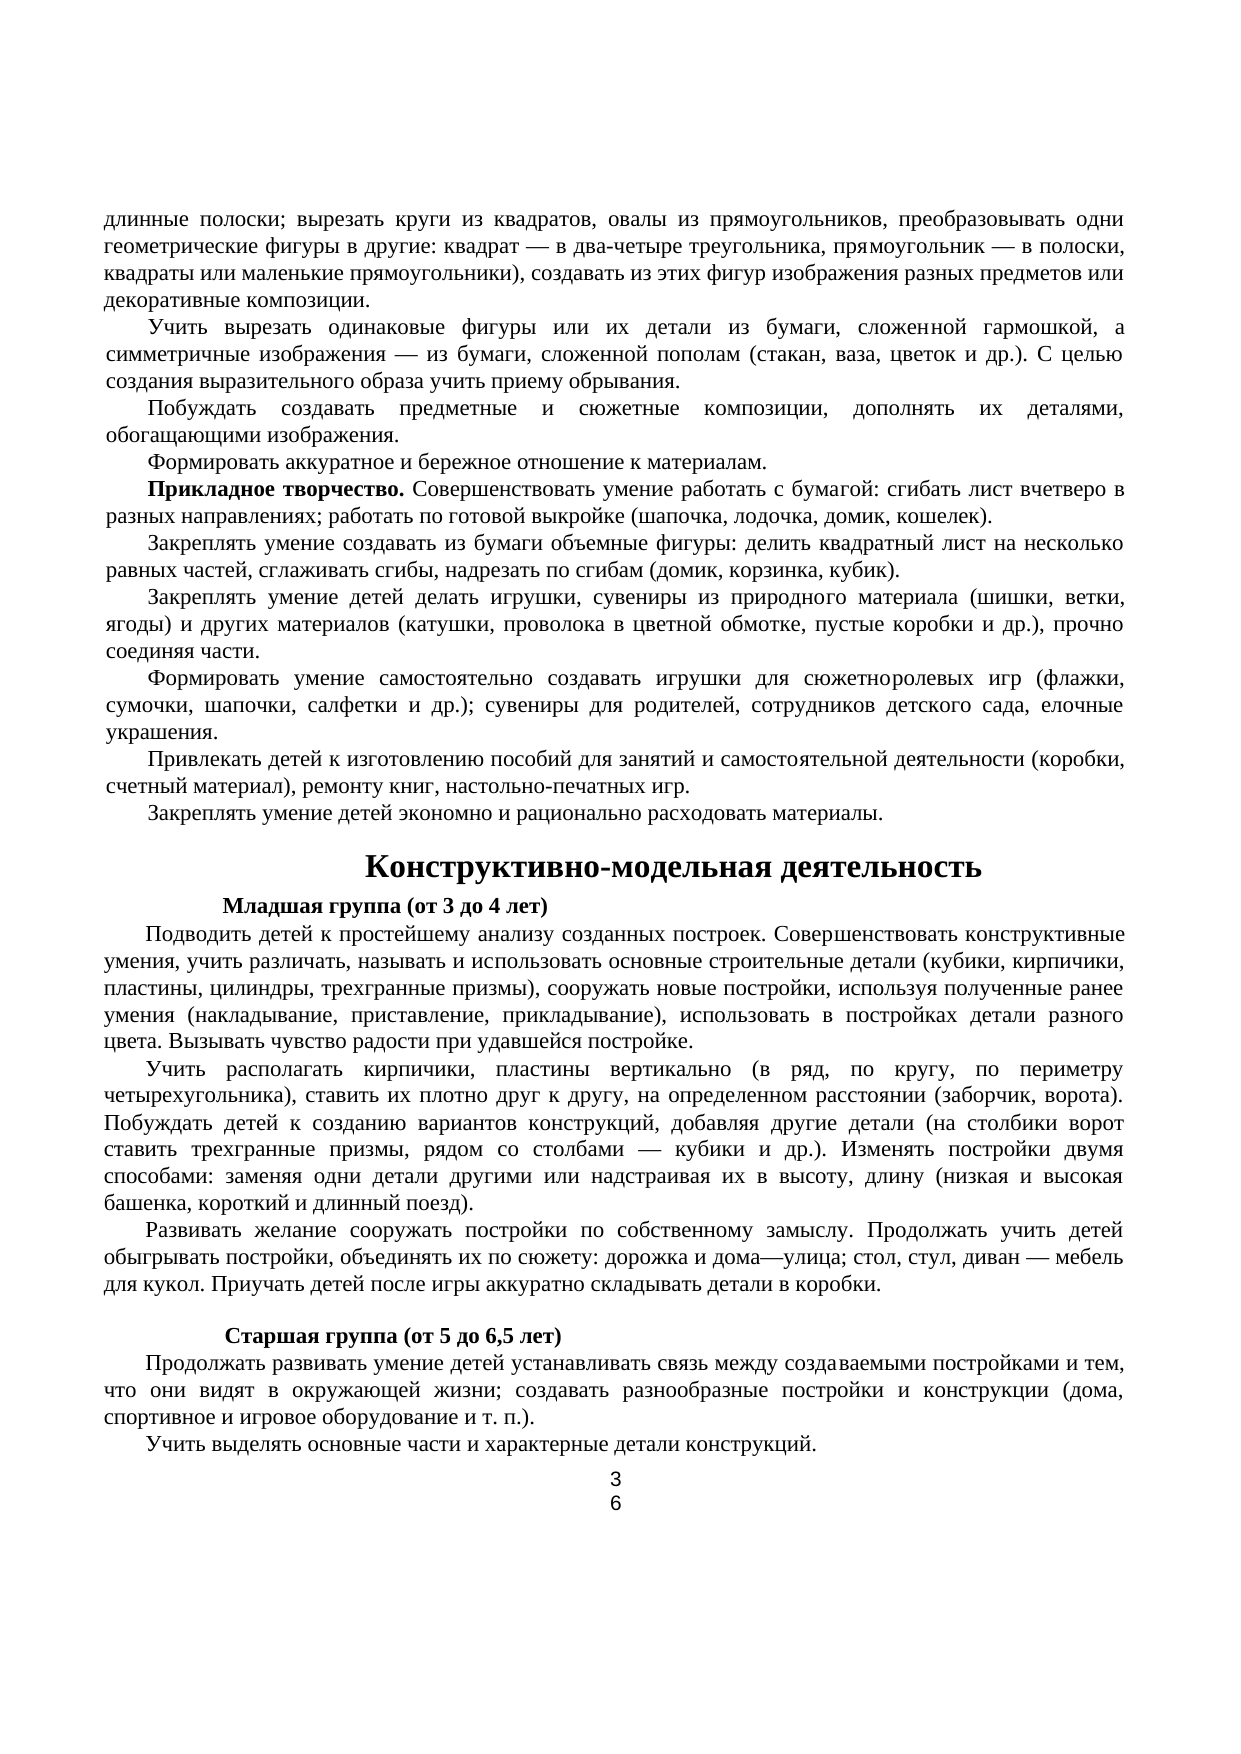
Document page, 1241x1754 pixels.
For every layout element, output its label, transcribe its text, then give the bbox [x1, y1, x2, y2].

text Подводить детей к простейшему анализу созданных построек. Совершенствовать конструктивные умения, учить различать, называть и использовать основные строительные детали (кубики, кирпичики, пластины, цилиндры, трехгранные призмы), сооружать новые постройки, используя полученные ранее умения (накладывание, приставление, прикладывание), использовать в постройках детали разного цвета. Вызывать чувство радости при удавшейся постройке. [103, 919, 1125, 1054]
text Учить выделять основные части и характерные детали конструкций. [103, 1430, 1125, 1457]
text Побуждать создавать предметные и сюжетные композиции, дополнять их деталями, обогащающими изображения. [106, 394, 1125, 448]
text Продолжать развивать умение детей устанавливать связь между создаваемыми постройками и тем, что они видят в окружающей жизни; создавать разнообразные постройки и конструкции (дома, спортивное и игровое оборудование и т. п.). [103, 1349, 1125, 1430]
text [103, 205, 1125, 313]
text Учить располагать кирпичики, пластины вертикально (в ряд, по кругу, по периметру четырехугольника), ставить их плотно друг к другу, на определенном расстоянии (заборчик, ворота). Побуждать детей к созданию вариантов конструкций, добавляя другие детали (на столбики ворот ставить трехгранные призмы, рядом со столбами — кубики и др.). Изменять постройки двумя способами: заменяя одни детали другими или надстраивая их в высоту, длину (низкая и высокая башенка, короткий и длинный поезд). [103, 1054, 1125, 1216]
text Формировать аккуратное и бережное отношение к материалам. [106, 448, 1125, 475]
text Младшая группа (от 3 до 4 лет) [222, 897, 412, 918]
text Старшая группа (от 5 до 6,5 лет) [407, 1327, 1125, 1348]
text Учить вырезать одинаковые фигуры или их детали из бумаги, сложенной гармошкой, а симметричные изображения — из бумаги, сложенной пополам (стакан, ваза, цветок и др.). С целью создания выразительного образа учить приему обрывания. [106, 313, 1125, 394]
text Закреплять умение создавать из бумаги объемные фигуры: делить квадратный лист на несколько равных частей, сглаживать сгибы, надрезать по сгибам (домик, корзинка, кубик). [106, 529, 1125, 583]
text Прикладное творчество. Совершенствовать умение работать с бумагой: сгибать лист вчетверо в разных направлениях; работать по готовой выкройке (шапочка, лодочка, домик, кошелек). [106, 475, 1125, 529]
text Старшая группа (от 5 до 6,5 лет) [224, 1327, 409, 1348]
text Привлекать детей к изготовлению пособий для занятий и самостоятельной деятельности (коробки, счетный материал), ремонту книг, настольно-печатных игр. [106, 745, 1125, 799]
text Конструктивно-модельная деятельность [222, 855, 1125, 882]
text Младшая группа (от 3 до 4 лет) [410, 897, 1125, 918]
text Закреплять умение детей экономно и рационально расходовать материалы. [106, 799, 1125, 826]
text Закреплять умение детей делать игрушки, сувениры из природного материала (шишки, ветки, ягоды) и других материалов (катушки, проволока в цветной обмотке, пустые коробки и др.), прочно соединяя части. [106, 583, 1125, 664]
text Формировать умение самостоятельно создавать игрушки для сюжетноролевых игр (флажки, сумочки, шапочки, салфетки и др.); сувениры для родителей, сотрудников детского сада, елочные украшения. [106, 664, 1125, 745]
text Развивать желание сооружать постройки по собственному замыслу. Продолжать учить детей обыгрывать постройки, объединять их по сюжету: дорожка и дома—улица; стол, стул, диван — мебель для кукол. Приучать детей после игры аккуратно складывать детали в коробки. [103, 1216, 1125, 1297]
